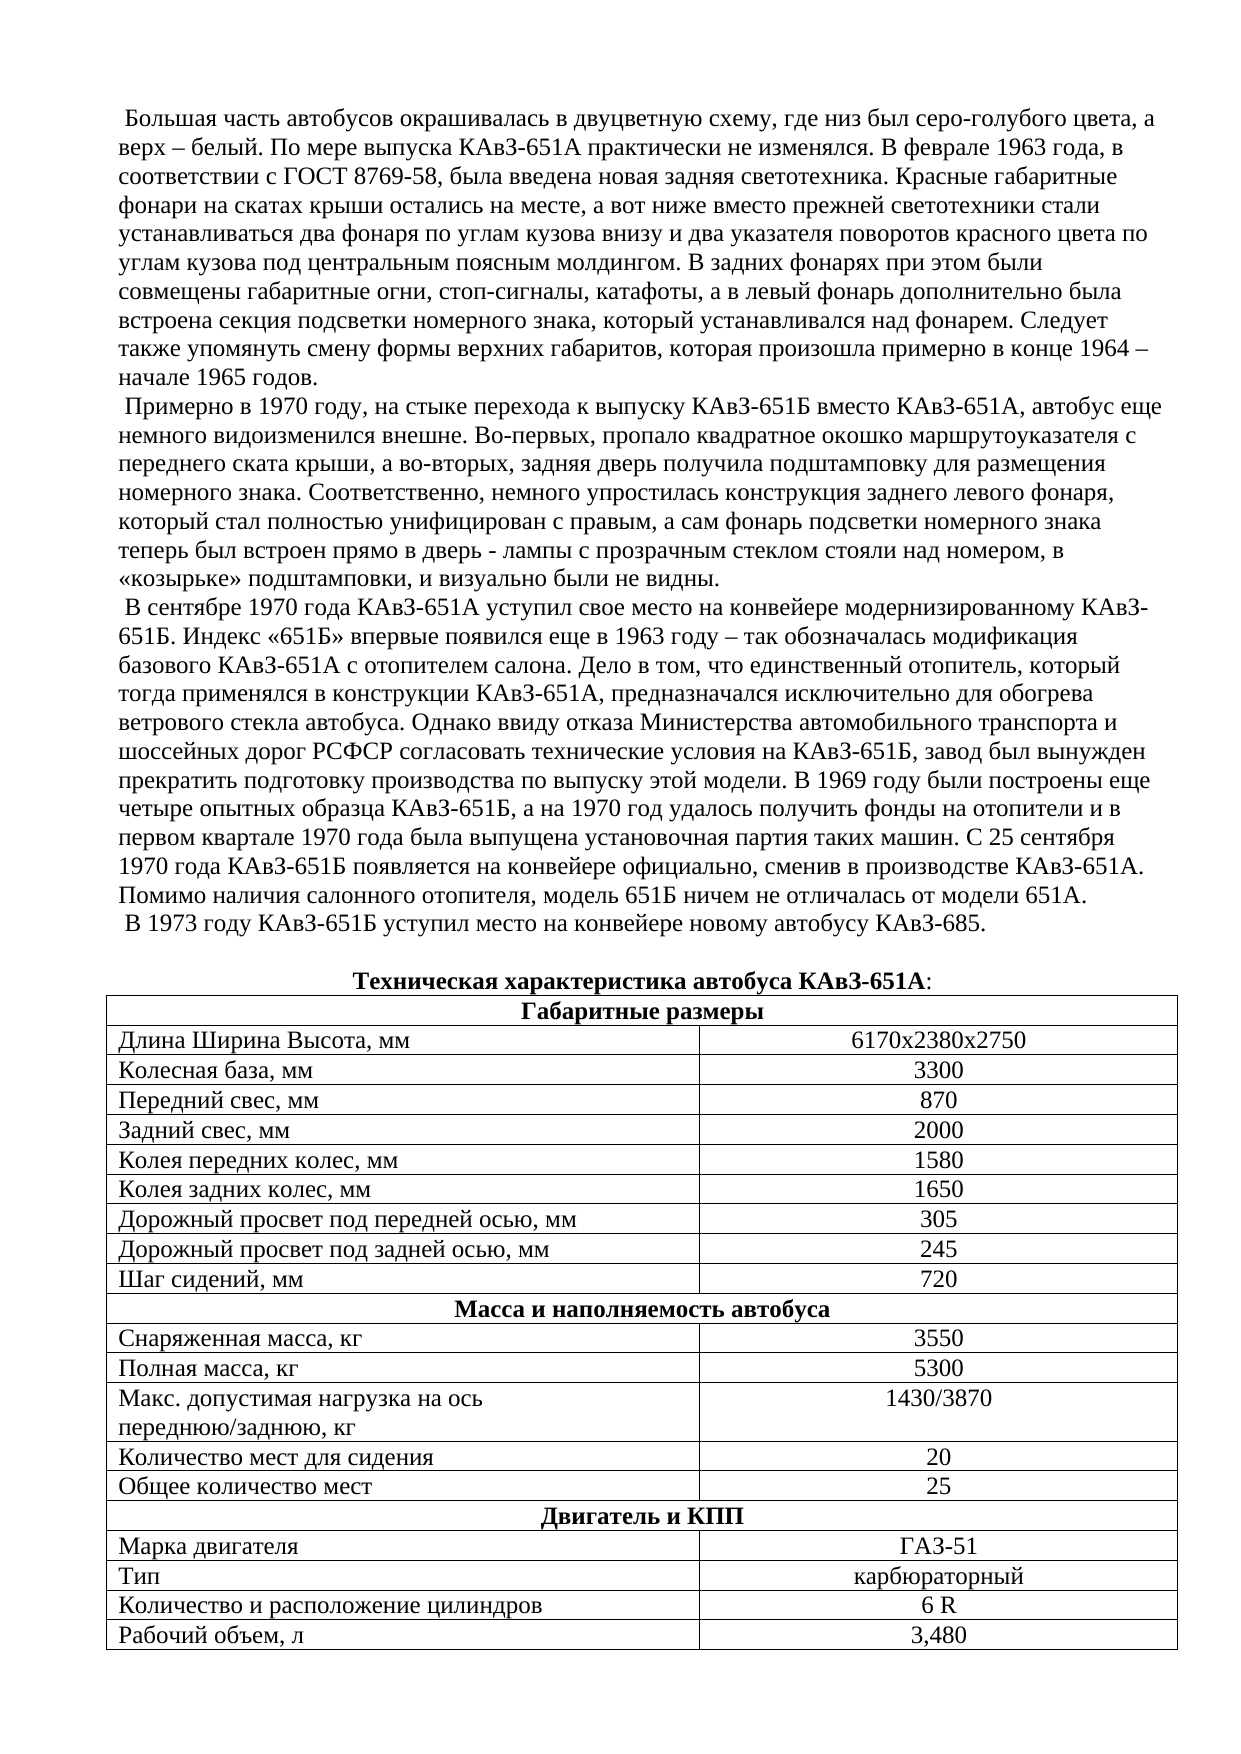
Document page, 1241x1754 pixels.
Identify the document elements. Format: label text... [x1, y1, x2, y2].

table_cell ГАЗ-51 [700, 1531, 1177, 1560]
table_cell Шаг сидений, мм [107, 1264, 699, 1293]
table_cell Рабочий объем, л [107, 1620, 699, 1649]
table_cell Колея передних колес, мм [107, 1145, 699, 1173]
table_cell Передний свес, мм [107, 1085, 699, 1114]
table_cell 6 R [700, 1591, 1177, 1619]
table_cell 20 [700, 1442, 1177, 1470]
table_header Габаритные размеры [107, 996, 1177, 1024]
table_cell Снаряженная масса, кг [107, 1324, 699, 1352]
table_cell 3550 [700, 1324, 1177, 1352]
table_cell 2000 [700, 1115, 1177, 1144]
text Техническая характеристика автобуса КАвЗ-651А: [118, 966, 1167, 995]
table_cell 870 [700, 1085, 1177, 1114]
table_cell карбюраторный [700, 1561, 1177, 1589]
table_cell 3,480 [700, 1620, 1177, 1649]
table_cell 245 [700, 1234, 1177, 1263]
table_cell Колесная база, мм [107, 1055, 699, 1084]
table_cell Длина Ширина Высота, мм [107, 1026, 699, 1054]
table_cell 720 [700, 1264, 1177, 1293]
table_cell 1580 [700, 1145, 1177, 1173]
table_cell Колея задних колес, мм [107, 1175, 699, 1203]
table_cell Количество мест для сидения [107, 1442, 699, 1470]
text В сентябре 1970 года КАвЗ-651А уступил свое место на конвейере модернизированному КАвЗ-651Б. Индекс «651Б» впервые появился еще в 1963 году – так обозначалась модификация базового КАвЗ-651А с отопителем салона. Дело в том, что единственный отопитель, который тогда применялся в конструкции КАвЗ-651А, предназначался исключительно для обогрева ветрового стекла автобуса. Однако ввиду отказа Министерства автомобильного транспорта и шоссейных дорог РСФСР согласовать технические условия на КАвЗ-651Б, завод был вынужден прекратить подготовку производства по выпуску этой модели. В 1969 году были построены еще четыре опытных образца КАвЗ-651Б, а на 1970 год удалось получить фонды на отопители и в первом квартале 1970 года была выпущена установочная партия таких машин. С 25 сентября 1970 года КАвЗ-651Б появляется на конвейере официально, сменив в производстве КАвЗ-651А. Помимо наличия салонного отопителя, модель 651Б ничем не отличалась от модели 651А. [118, 592, 1167, 908]
table_cell Задний свес, мм [107, 1115, 699, 1144]
table_cell 1650 [700, 1175, 1177, 1203]
text Примерно в 1970 году, на стыке перехода к выпуску КАвЗ-651Б вместо КАвЗ-651А, автобус еще немного видоизменился внешне. Во-первых, пропало квадратное окошко маршрутоуказателя с переднего ската крыши, а во-вторых, задняя дверь получила подштамповку для размещения номерного знака. Соответственно, немного упростилась конструкция заднего левого фонаря, который стал полностью унифицирован с правым, а сам фонарь подсветки номерного знака теперь был встроен прямо в дверь - лампы с прозрачным стеклом стояли над номером, в «козырьке» подштамповки, и визуально были не видны. [118, 391, 1167, 592]
table_cell 6170х2380х2750 [700, 1026, 1177, 1054]
table_cell Двигатель и КПП [107, 1501, 1177, 1530]
table_cell Масса и наполняемость автобуса [107, 1294, 1177, 1322]
table_cell 25 [700, 1471, 1177, 1500]
text В 1973 году КАвЗ-651Б уступил место на конвейере новому автобусу КАвЗ-685. [118, 908, 1167, 937]
table_cell Количество и расположение цилиндров [107, 1591, 699, 1619]
table_cell Общее количество мест [107, 1471, 699, 1500]
table_cell Тип [107, 1561, 699, 1589]
table_cell 3300 [700, 1055, 1177, 1084]
table_cell 305 [700, 1204, 1177, 1233]
table_cell 5300 [700, 1353, 1177, 1382]
text Большая часть автобусов окрашивалась в двуцветную схему, где низ был серо-голубого цвета, а верх – белый. По мере выпуска КАвЗ-651А практически не изменялся. В феврале 1963 года, в соответствии с ГОСТ 8769-58, была введена новая задняя светотехника. Красные габаритные фонари на скатах крыши остались на месте, а вот ниже вместо прежней светотехники стали устанавливаться два фонаря по углам кузова внизу и два указателя поворотов красного цвета по углам кузова под центральным поясным молдингом. В задних фонарях при этом были совмещены габаритные огни, стоп-сигналы, катафоты, а в левый фонарь дополнительно была встроена секция подсветки номерного знака, который устанавливался над фонарем. Следует также упомянуть смену формы верхних габаритов, которая произошла примерно в конце 1964 – начале 1965 годов. [118, 103, 1167, 391]
table_cell Дорожный просвет под задней осью, мм [107, 1234, 699, 1263]
table_cell 1430/3870 [700, 1383, 1177, 1441]
table_cell Дорожный просвет под передней осью, мм [107, 1204, 699, 1233]
table_cell Марка двигателя [107, 1531, 699, 1560]
table_cell Полная масса, кг [107, 1353, 699, 1382]
table_cell Макс. допустимая нагрузка на ось переднюю/заднюю, кг [107, 1383, 699, 1441]
